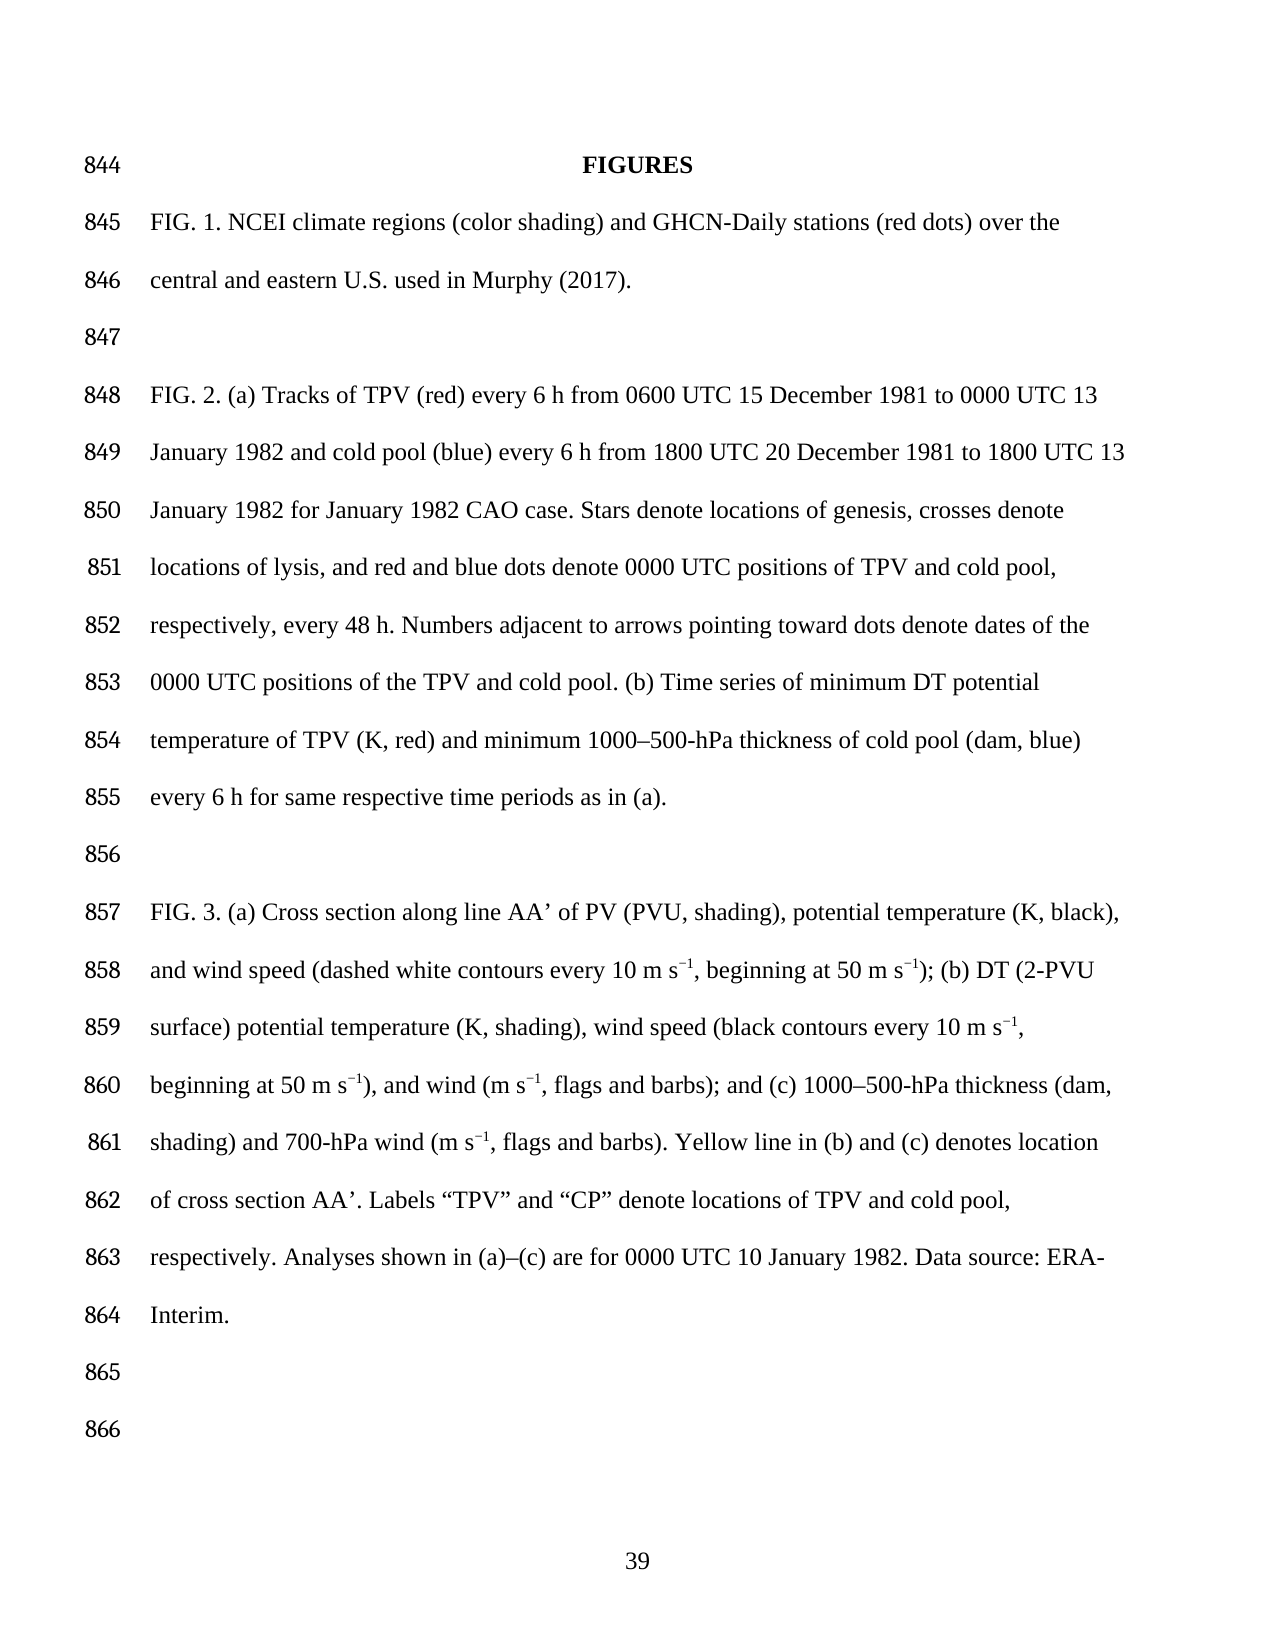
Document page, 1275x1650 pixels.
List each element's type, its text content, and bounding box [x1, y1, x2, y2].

text FIG. 2. (a) Tracks of TPV (red) every 6 h from 0600 UTC 15 December 1981 to 0000 UTC 13 January 1982 and cold pool (blue) every 6 h from 1800 UTC 20 December 1981 to 1800 UTC 13 January 1982 for January 1982 CAO case. Stars denote locations of genesis, crosses denote locations of lysis, and red and blue dots denote 0000 UTC positions of TPV and cold pool, respectively, every 48 h. Numbers adjacent to arrows pointing toward dots denote dates of the 0000 UTC positions of the TPV and cold pool. (b) Time series of minimum DT potential temperature of TPV (K, red) and minimum 1000–500-hPa thickness of cold pool (dam, blue) every 6 h for same respective time periods as in (a). [150, 380, 1125, 811]
text FIG. 1. NCEI climate regions (color shading) and GHCN-Daily stations (red dots) over the central and eastern U.S. used in Murphy (2017). [150, 207, 1125, 294]
text FIGURES [150, 150, 1125, 179]
text FIG. 3. (a) Cross section along line AA’ of PV (PVU, shading), potential temperature (K, black), and wind speed (dashed white contours every 10 m s−1, beginning at 50 m s−1); (b) DT (2-PVU surface) potential temperature (K, shading), wind speed (black contours every 10 m s−1, beginning at 50 m s−1), and wind (m s−1, flags and barbs); and (c) 1000–500-hPa thickness (dam, shading) and 700-hPa wind (m s−1, flags and barbs). Yellow line in (b) and (c) denotes location of cross section AA’. Labels “TPV” and “CP” denote locations of TPV and cold pool, respectively. Analyses shown in (a)–(c) are for 0000 UTC 10 January 1982. Data source: ERA-Interim. [150, 897, 1125, 1329]
